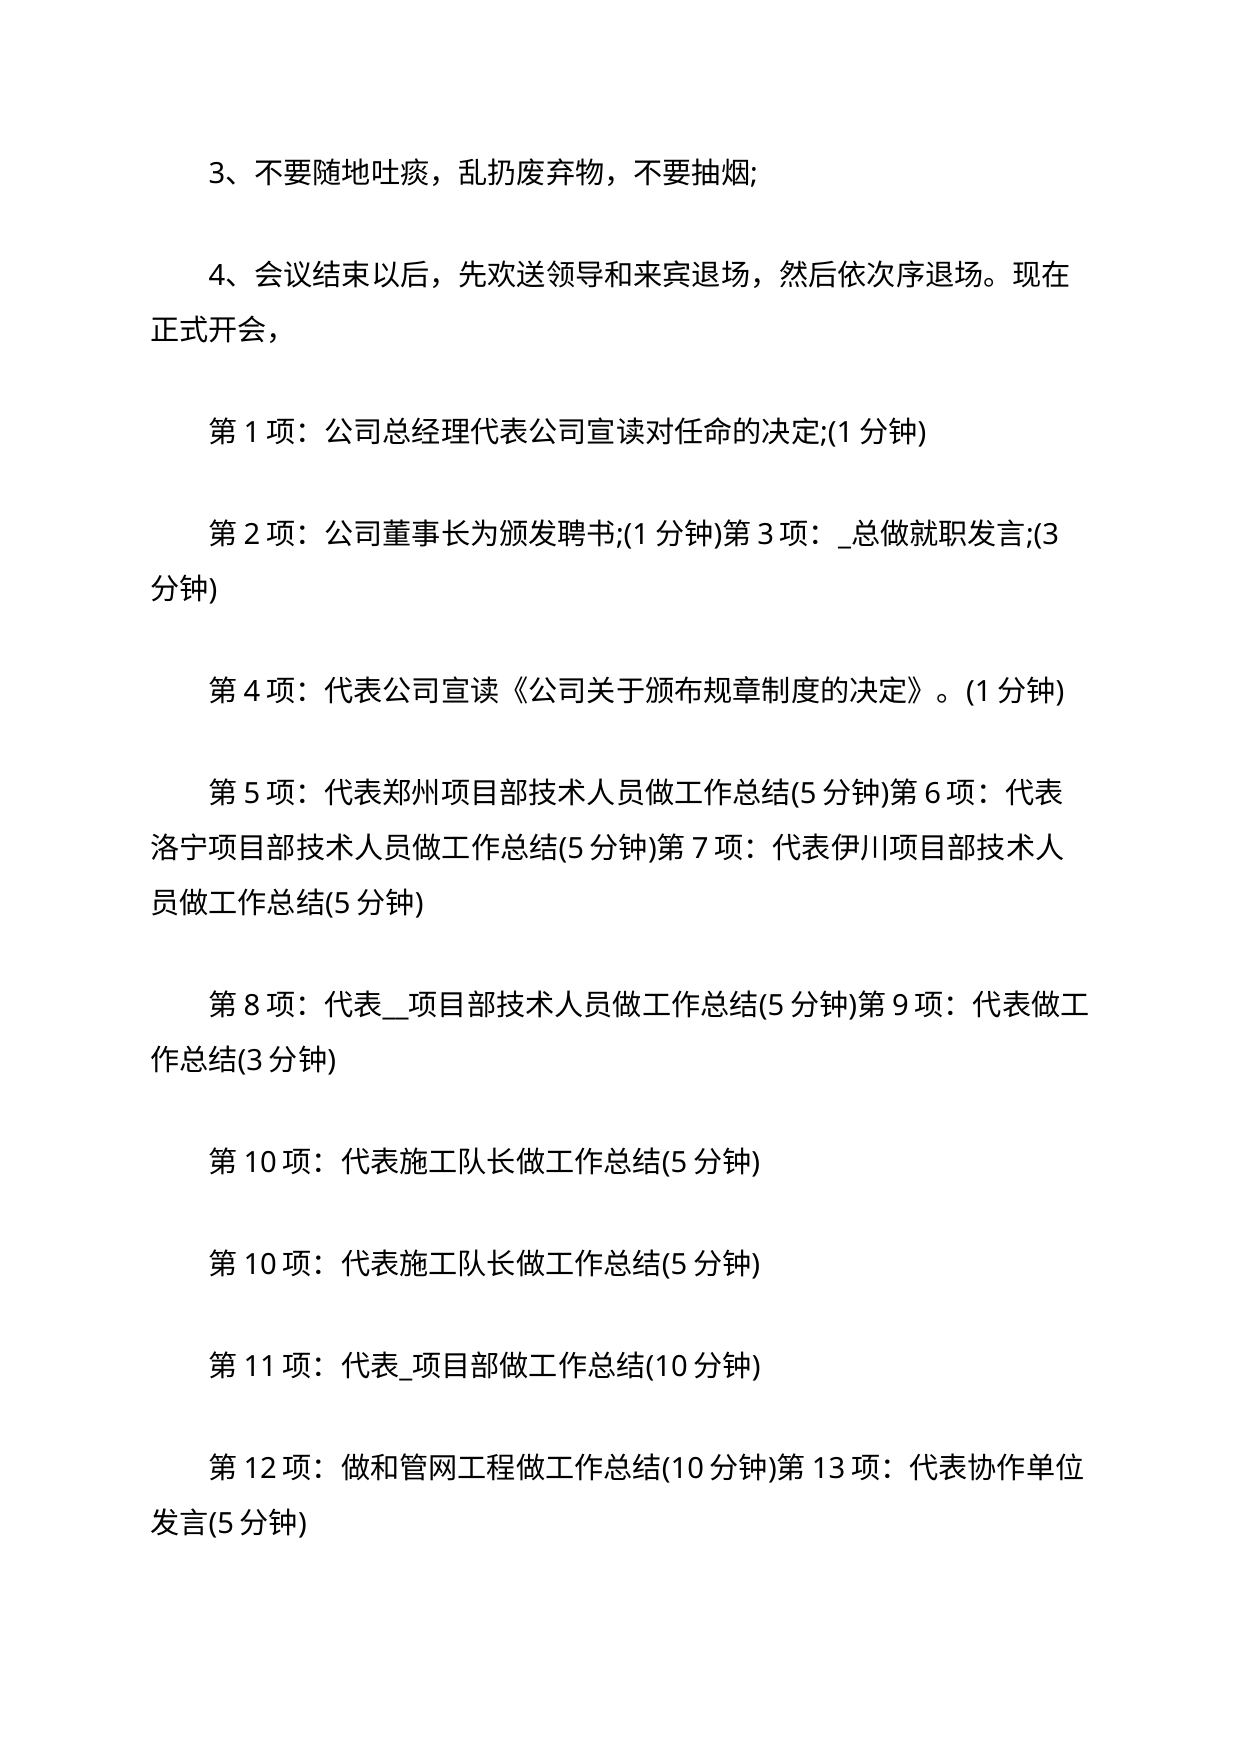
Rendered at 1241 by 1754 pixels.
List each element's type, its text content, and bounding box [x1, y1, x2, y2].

text 第2项：公司董事长为颁发聘书;(1分钟)第3项：_总做就职发言;(3分钟) [150, 511, 1090, 608]
text 第10项：代表施工队长做工作总结(5分钟) [150, 1241, 1090, 1283]
text 第4项：代表公司宣读《公司关于颁布规章制度的决定》。(1分钟) [150, 668, 1090, 710]
text 第1项：公司总经理代表公司宣读对任命的决定;(1分钟) [150, 409, 1090, 451]
text 第5项：代表郑州项目部技术人员做工作总结(5分钟)第6项：代表洛宁项目部技术人员做工作总结(5分钟)第7项：代表伊川项目部技术人员做工作总结(5分钟) [150, 770, 1090, 922]
text 第12项：做和管网工程做工作总结(10分钟)第13项：代表协作单位发言(5分钟) [150, 1444, 1090, 1542]
text 第8项：代表__项目部技术人员做工作总结(5分钟)第9项：代表做工作总结(3分钟) [150, 982, 1090, 1079]
text 3、不要随地吐痰，乱扔废弃物，不要抽烟; [150, 150, 1090, 192]
text 第10项：代表施工队长做工作总结(5分钟) [150, 1139, 1090, 1181]
text 4、会议结束以后，先欢送领导和来宾退场，然后依次序退场。现在正式开会， [150, 252, 1090, 349]
text 第11项：代表_项目部做工作总结(10分钟) [150, 1343, 1090, 1385]
